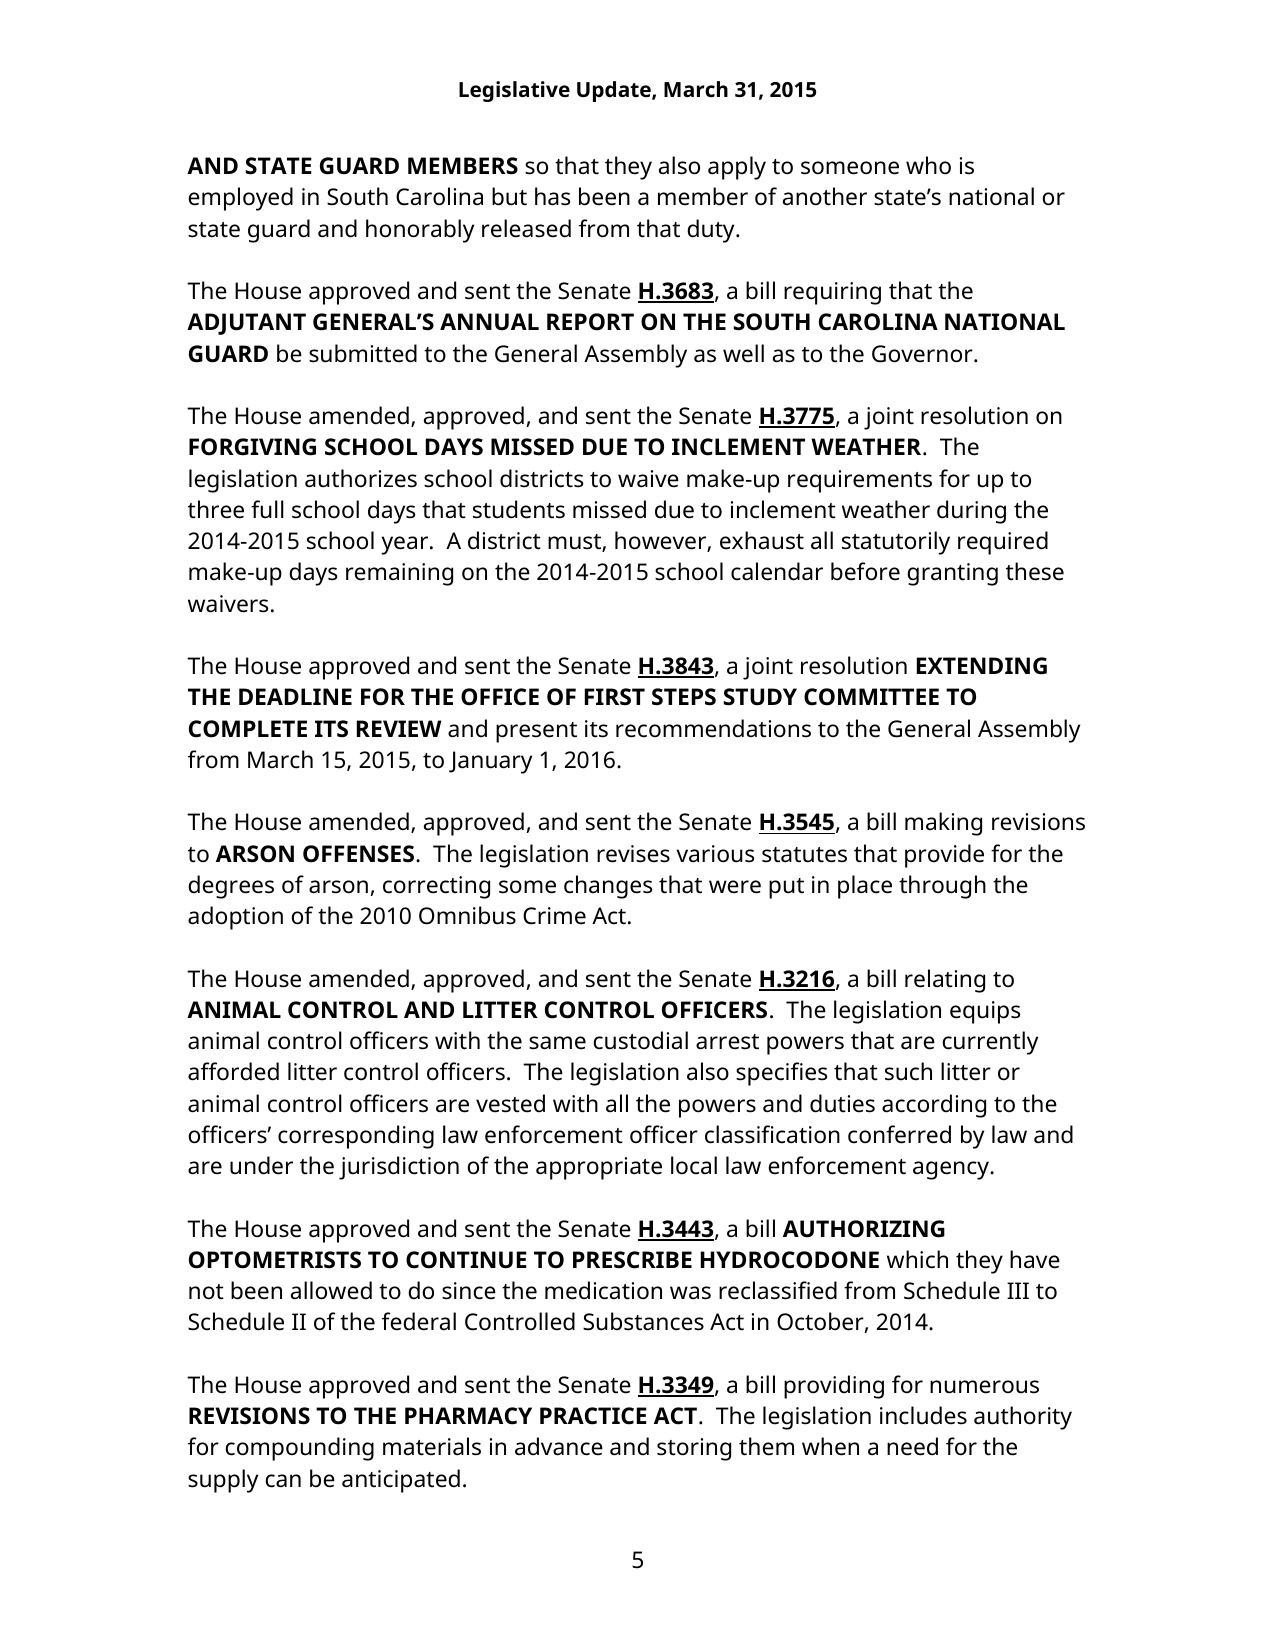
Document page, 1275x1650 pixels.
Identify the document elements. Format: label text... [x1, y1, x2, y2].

text The House amended, approved, and sent the Senate H.3545, a bill making revisions to ARSON OFFENSES. The legislation revises various statutes that provide for the degrees of arson, correcting some changes that were put in place through the adoption of the 2010 Omnibus Crime Act. [187, 806, 1087, 931]
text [187, 150, 1087, 244]
text The House approved and sent the Senate H.3443, a bill AUTHORIZING OPTOMETRISTS TO CONTINUE TO PRESCRIBE HYDROCODONE which they have not been allowed to do since the medication was reclassified from Schedule III to Schedule II of the federal Controlled Substances Act in October, 2014. [187, 1212, 1087, 1337]
text The House amended, approved, and sent the Senate H.3216, a bill relating to ANIMAL CONTROL AND LITTER CONTROL OFFICERS. The legislation equips animal control officers with the same custodial arrest powers that are currently afforded litter control officers. The legislation also specifies that such litter or animal control officers are vested with all the powers and duties according to the officers’ corresponding law enforcement officer classification conferred by law and are under the jurisdiction of the appropriate local law enforcement agency. [187, 962, 1087, 1181]
text The House approved and sent the Senate H.3683, a bill requiring that the ADJUTANT GENERAL’S ANNUAL REPORT ON THE SOUTH CAROLINA NATIONAL GUARD be submitted to the General Assembly as well as to the Governor. [187, 275, 1087, 369]
text The House approved and sent the Senate H.3843, a joint resolution EXTENDING THE DEADLINE FOR THE OFFICE OF FIRST STEPS STUDY COMMITTEE TO COMPLETE ITS REVIEW and present its recommendations to the General Assembly from March 15, 2015, to January 1, 2016. [187, 650, 1087, 775]
text The House amended, approved, and sent the Senate H.3775, a joint resolution on FORGIVING SCHOOL DAYS MISSED DUE TO INCLEMENT WEATHER. The legislation authorizes school districts to waive make-up requirements for up to three full school days that students missed due to inclement weather during the 2014-2015 school year. A district must, however, exhaust all statutorily required make-up days remaining on the 2014-2015 school calendar before granting these waivers. [187, 400, 1087, 619]
text The House approved and sent the Senate H.3349, a bill providing for numerous REVISIONS TO THE PHARMACY PRACTICE ACT. The legislation includes authority for compounding materials in advance and storing them when a need for the supply can be anticipated. [187, 1369, 1087, 1494]
